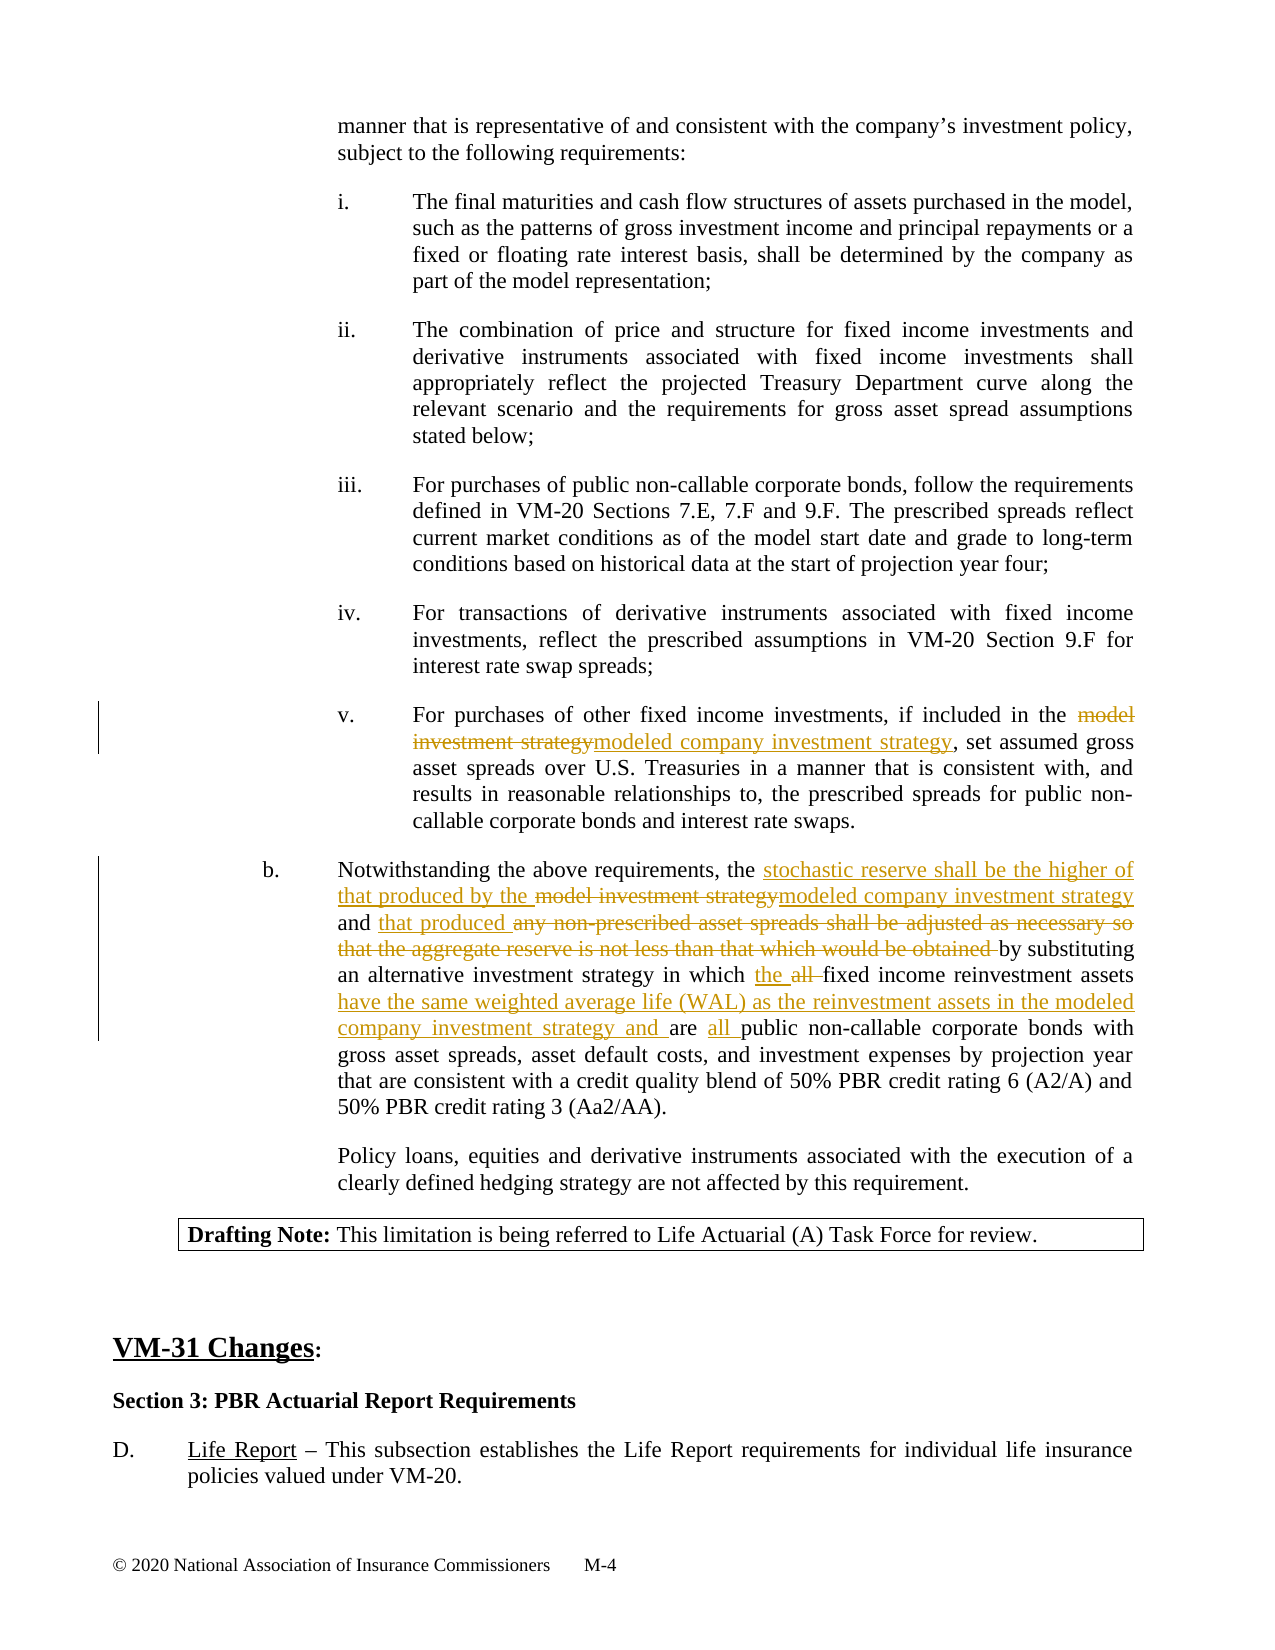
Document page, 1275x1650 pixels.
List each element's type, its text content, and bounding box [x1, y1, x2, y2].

text Policy loans, equities and derivative instruments associated with the execution of a clearly defined hedging strategy are not affected by this requirement. [337, 1143, 1134, 1195]
text ii. The combination of price and structure for fixed income investments and derivative instruments associated with fixed income investments shall appropriately reflect the projected Treasury Department curve along the relevant scenario and the requirements for gross asset spread assumptions stated below; [337, 316, 1134, 448]
text Section 3: PBR Actuarial Report Requirements [112, 1387, 1134, 1413]
text iii. For purchases of public non-callable corporate bonds, follow the requirements defined in VM-20 Sections 7.E, 7.F and 9.F. The prescribed spreads reflect current market conditions as of the model start date and grade to long-term conditions based on historical data at the start of projection year four; [337, 471, 1134, 577]
text VM-31 Changes: [112, 1330, 1134, 1364]
text v. For purchases of other fixed income investments, if included in the , set assumed gross asset spreads over U.S. Treasuries in a manner that is consistent with, and results in reasonable relationships to, the prescribed spreads for public non-callable corporate bonds and interest rate swaps. [337, 701, 1134, 833]
list Life Report – This subsection establishes the Life Report requirements for individual life insurance policies valued under VM-20. [112, 1436, 1134, 1489]
text i. The final maturities and cash flow structures of assets purchased in the model, such as the patterns of gross investment income and principal repayments or a fixed or floating rate interest basis, shall be determined by the company as part of the model representation; [337, 188, 1134, 293]
text Drafting Note: This limitation is being referred to Life Actuarial (A) Task Force for review. [179, 1219, 1143, 1250]
text b. Notwithstanding the above requirements, the and by substituting an alternative investment strategy in which fixed income reinvestment assets are public non-callable corporate bonds with gross asset spreads, asset default costs, and investment expenses by projection year that are consistent with a credit quality blend of 50% PBR credit rating 6 (A2/A) and 50% PBR credit rating 3 (Aa2/AA). [262, 856, 1134, 1120]
text iv. For transactions of derivative instruments associated with fixed income investments, reflect the prescribed assumptions in VM-20 Section 9.F for interest rate swap spreads; [337, 599, 1134, 678]
